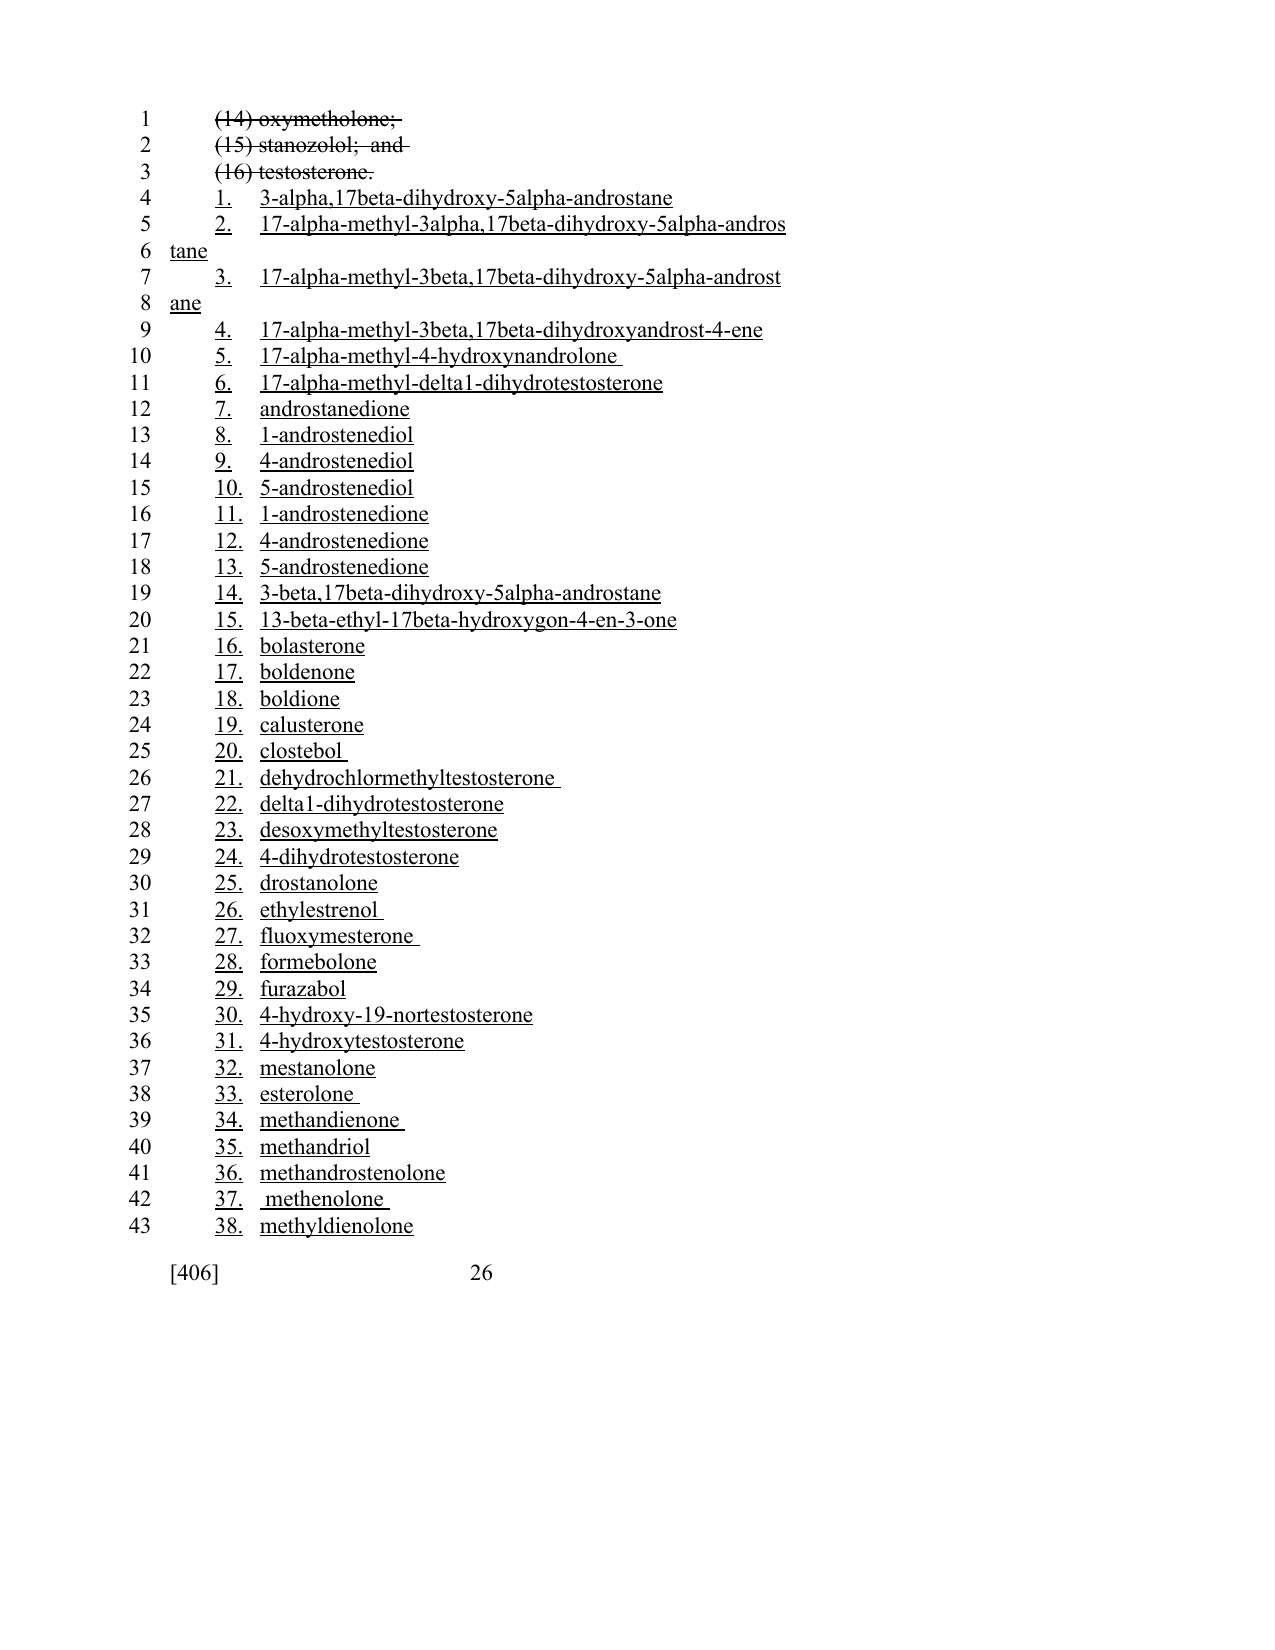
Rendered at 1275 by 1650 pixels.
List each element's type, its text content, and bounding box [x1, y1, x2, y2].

text 32. mestanolone [169, 1054, 787, 1080]
text 1. 3-alpha,17beta-dihydroxy-5alpha-androstane [169, 184, 787, 210]
text 38. methyldienolone [169, 1212, 787, 1238]
text 21. dehydrochlormethyltestosterone [169, 764, 787, 790]
text 4. 17-alpha-methyl-3beta,17beta-dihydroxyandrost-4-ene [169, 316, 787, 342]
text 17. boldenone [169, 658, 787, 685]
text 31. 4-hydroxytestosterone [169, 1027, 787, 1054]
text 12. 4-androstenedione [169, 527, 787, 553]
text 5. 17-alpha-methyl-4-hydroxynandrolone [169, 342, 787, 368]
text 26. ethylestrenol [169, 896, 787, 922]
text 34. methandienone [169, 1106, 787, 1133]
text 14. 3-beta,17beta-dihydroxy-5alpha-androstane [169, 579, 787, 606]
text 28. formebolone [169, 948, 787, 975]
text 19. calusterone [169, 711, 787, 737]
text 25. drostanolone [169, 869, 787, 896]
text 13. 5-androstenedione [169, 553, 787, 579]
text 18. boldione [169, 685, 787, 711]
text 27. fluoxymesterone [169, 922, 787, 948]
text 16. bolasterone [169, 632, 787, 658]
text 10. 5-androstenediol [169, 474, 787, 500]
text 15. 13-beta-ethyl-17beta-hydroxygon-4-en-3-one [169, 606, 787, 632]
text 2. 17-alpha-methyl-3alpha,17beta-dihydroxy-5alpha-androstane [169, 210, 787, 263]
text 35. methandriol [169, 1133, 787, 1159]
text 37. methenolone [169, 1186, 787, 1212]
text 3. 17-alpha-methyl-3beta,17beta-dihydroxy-5alpha-androstane [169, 263, 787, 316]
text 24. 4-dihydrotestosterone [169, 843, 787, 869]
text (15) stanozolol; and [169, 131, 787, 158]
text 23. desoxymethyltestosterone [169, 817, 787, 843]
text 7. androstanedione [169, 395, 787, 421]
text 36. methandrostenolone [169, 1159, 787, 1186]
text 6. 17-alpha-methyl-delta1-dihydrotestosterone [169, 368, 787, 395]
text 22. delta1-dihydrotestosterone [169, 790, 787, 817]
text (14) oxymetholone; [169, 105, 787, 131]
text 30. 4-hydroxy-19-nortestosterone [169, 1001, 787, 1027]
text 11. 1-androstenedione [169, 500, 787, 527]
text (16) testosterone. [169, 158, 787, 184]
text 20. clostebol [169, 737, 787, 764]
text 9. 4-androstenediol [169, 448, 787, 474]
text 33. esterolone [169, 1080, 787, 1106]
text 29. furazabol [169, 975, 787, 1001]
text 8. 1-androstenediol [169, 421, 787, 448]
